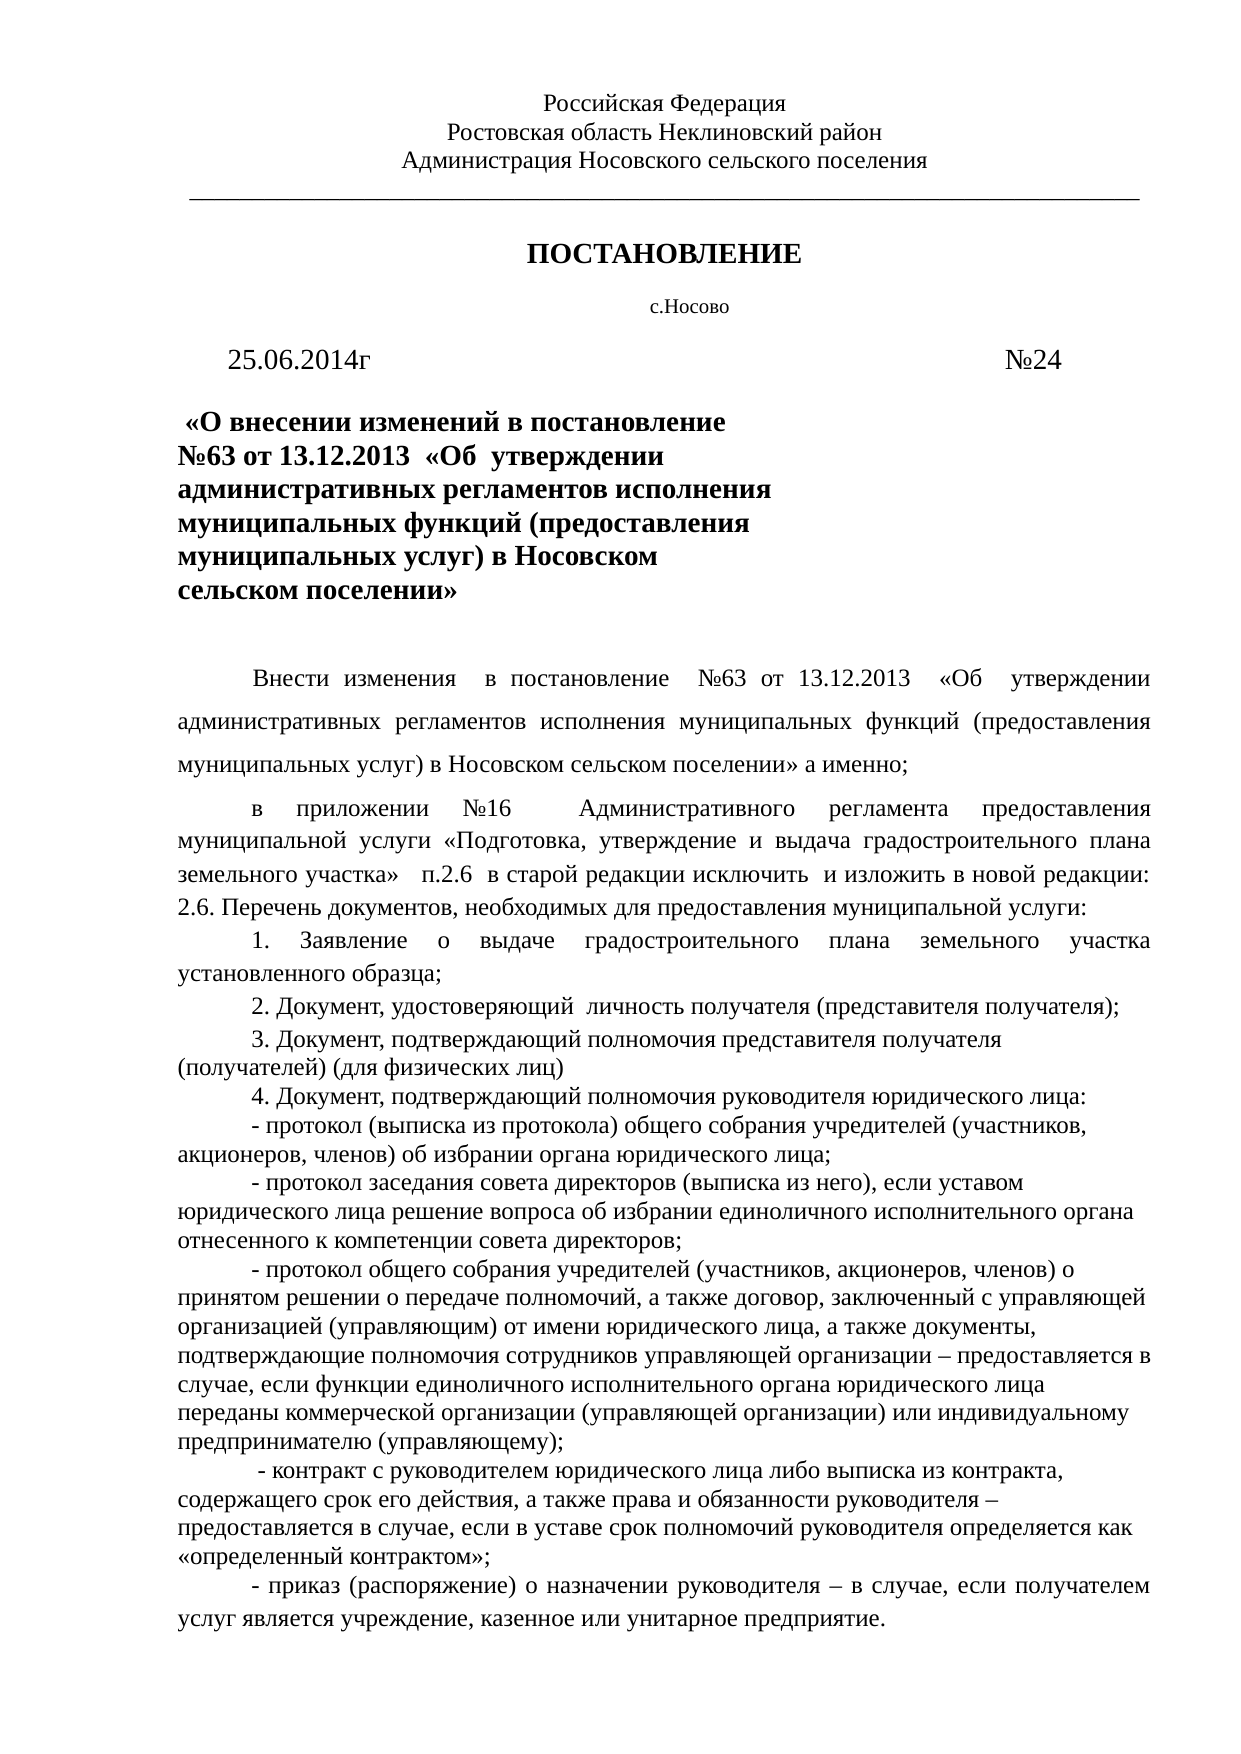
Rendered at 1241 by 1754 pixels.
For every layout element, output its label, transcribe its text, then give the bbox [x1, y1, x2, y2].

text 3. Документ, подтверждающий полномочия представителя получателя (получателей) (для физических лиц) [177, 1024, 1152, 1081]
text в приложении №16 Административного регламента предоставления муниципальной услуги «Подготовка, утверждение и выдача градостроительного плана земельного участка» п.2.6 в старой редакции исключить и изложить в новой редакции: 2.6. Перечень документов, необходимых для предоставления муниципальной услуги: [177, 793, 1152, 920]
text - протокол (выписка из протокола) общего собрания учредителей (участников, акционеров, членов) об избрании органа юридического лица; [177, 1110, 1152, 1167]
table_header «О внесении изменений в постановление №63 от 13.12.2013 «Об утверждении административных регламентов исполнения муниципальных функций (предоставления муниципальных услуг) в Носовском сельском поселении» [166, 404, 797, 606]
text Внести изменения в постановление №63 от 13.12.2013 «Об утверждении административных регламентов исполнения муниципальных функций (предоставления муниципальных услуг) в Носовском сельском поселении» а именно; [177, 663, 1152, 778]
text с.Носово [177, 294, 1152, 318]
text - контракт с руководителем юридического лица либо выписка из контракта, содержащего срок его действия, а также права и обязанности руководителя – предоставляется в случае, если в уставе срок полномочий руководителя определяется как «определенный контрактом»; [177, 1455, 1152, 1570]
text ____________________________________________________________________________ [177, 174, 1152, 203]
text 4. Документ, подтверждающий полномочия руководителя юридического лица: [177, 1081, 1152, 1110]
text - приказ (распоряжение) о назначении руководителя – в случае, если получателем услуг является учреждение, казенное или унитарное предприятие. [177, 1570, 1152, 1632]
text 25.06.2014г №24 [177, 342, 1152, 376]
text - протокол общего собрания учредителей (участников, акционеров, членов) о принятом решении о передаче полномочий, а также договор, заключенный с управляющей организацией (управляющим) от имени юридического лица, а также документы, подтверждающие полномочия сотрудников управляющей организации – предоставляется в случае, если функции единоличного исполнительного органа юридического лица переданы коммерческой организации (управляющей организации) или индивидуальному предпринимателю (управляющему); [177, 1254, 1152, 1455]
text Российская Федерация [177, 88, 1152, 117]
text - протокол заседания совета директоров (выписка из него), если уставом юридического лица решение вопроса об избрании единоличного исполнительного органа отнесенного к компетенции совета директоров; [177, 1167, 1152, 1254]
text 2. Документ, удостоверяющий личность получателя (представителя получателя); [177, 991, 1152, 1019]
text 1. Заявление о выдаче градостроительного плана земельного участка установленного образца; [177, 925, 1152, 986]
text Ростовская область Неклиновский район [177, 117, 1152, 145]
text Администрация Носовского сельского поселения [177, 145, 1152, 174]
text ПОСТАНОВЛЕНИЕ [177, 236, 1152, 270]
